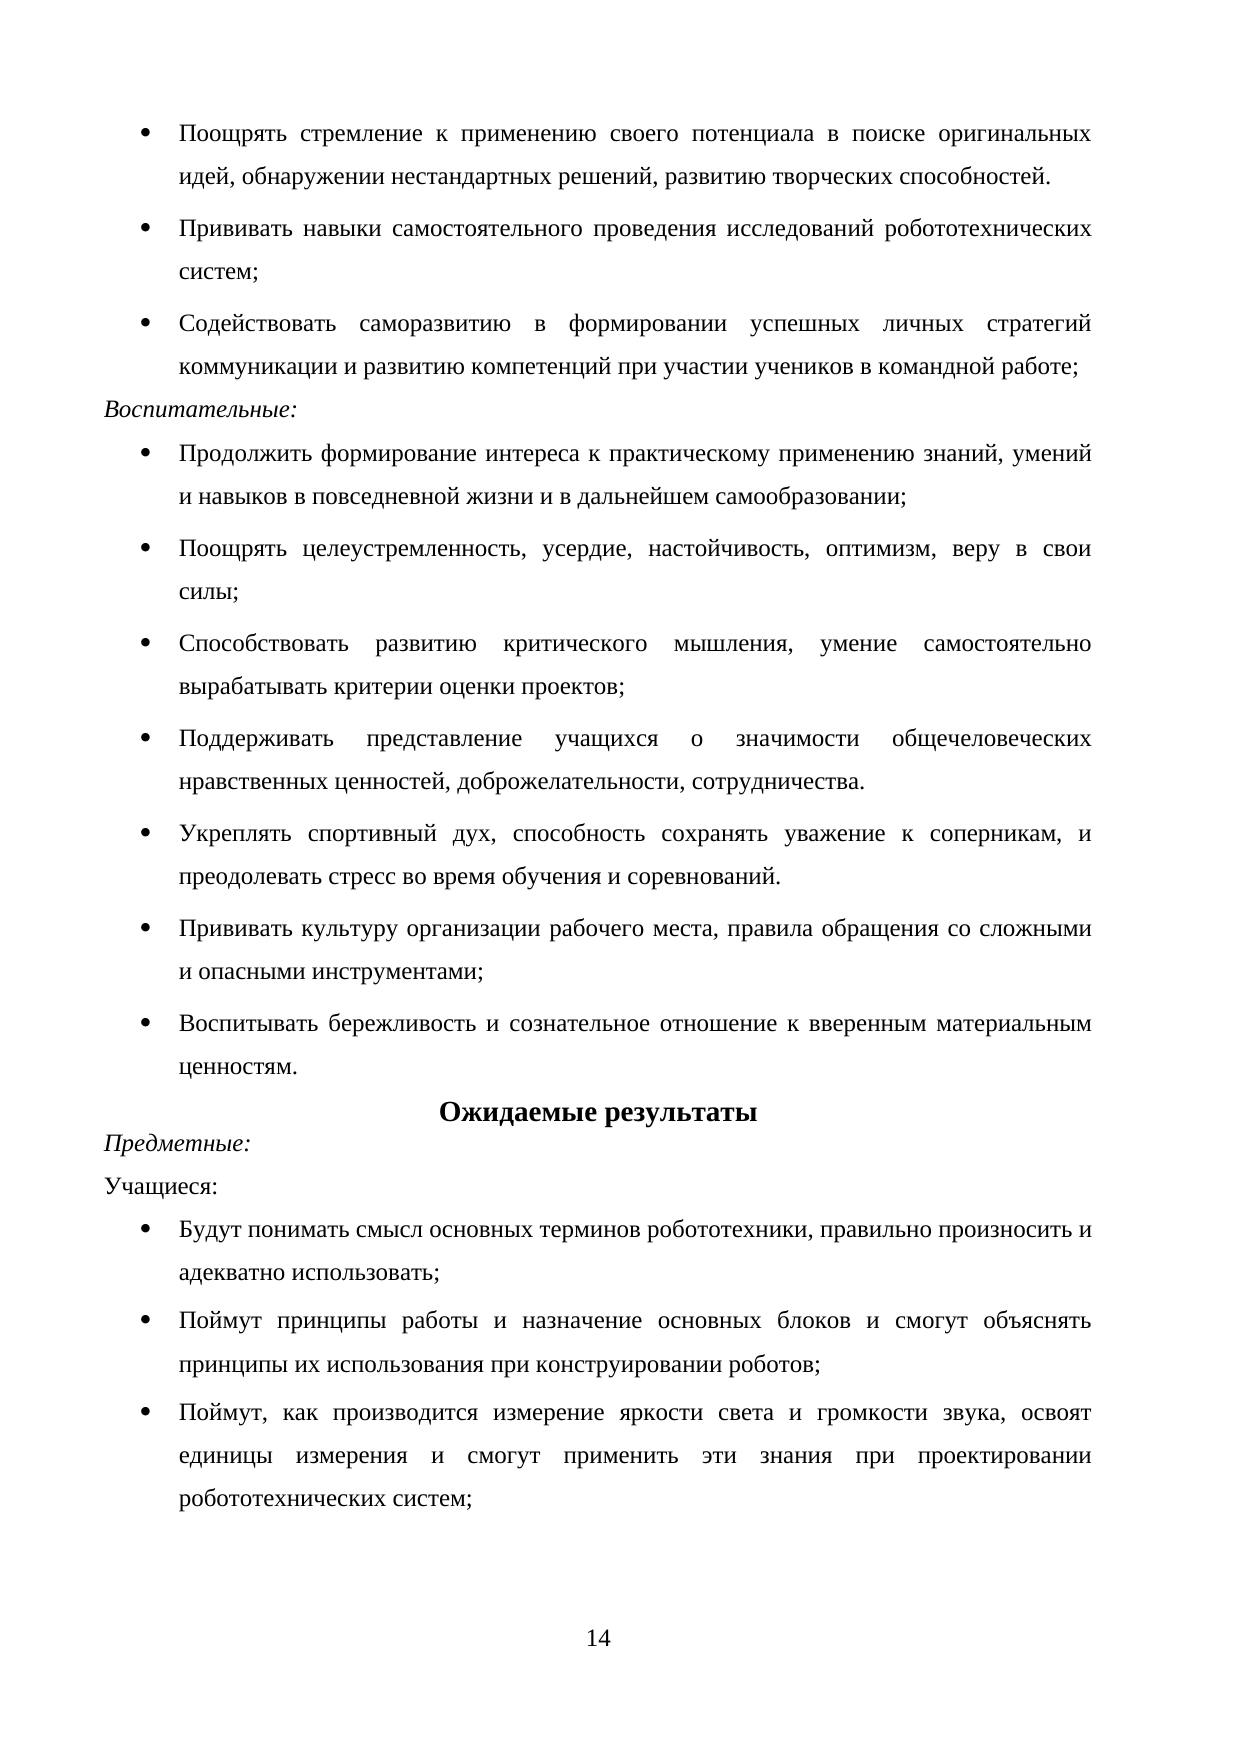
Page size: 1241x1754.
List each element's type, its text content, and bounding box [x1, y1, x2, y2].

list Поощрять стремление к применению своего потенциала в поиске оригинальных идей, обнаружении нестандартных решений, развитию творческих способностей. [141, 118, 1092, 190]
text Предметные: [103, 1128, 1092, 1157]
list Будут понимать смысл основных терминов робототехники, правильно произносить и адекватно использовать; [141, 1214, 1092, 1286]
list Прививать культуру организации рабочего места, правила обращения со сложными и опасными инструментами; [141, 913, 1092, 985]
list Способствовать развитию критического мышления, умение самостоятельно вырабатывать критерии оценки проектов; [141, 628, 1092, 700]
list Укреплять спортивный дух, способность сохранять уважение к соперникам, и преодолевать стресс во время обучения и соревнований. [141, 818, 1092, 890]
list Поддерживать представление учащихся о значимости общечеловеческих нравственных ценностей, доброжелательности, сотрудничества. [141, 723, 1092, 795]
list Поощрять целеустремленность, усердие, настойчивость, оптимизм, веру в свои силы; [141, 533, 1092, 605]
list Прививать навыки самостоятельного проведения исследований робототехнических систем; [141, 213, 1092, 285]
list Воспитывать бережливость и сознательное отношение к вверенным материальным ценностям. [141, 1008, 1092, 1080]
list Продолжить формирование интереса к практическому применению знаний, умений и навыков в повседневной жизни и в дальнейшем самообразовании; [141, 438, 1092, 509]
list Содействовать саморазвитию в формировании успешных личных стратегий коммуникации и развитию компетенций при участии учеников в командной работе; [141, 308, 1092, 380]
text Воспитательные: [103, 394, 1092, 423]
list Поймут принципы работы и назначение основных блоков и смогут объяснять принципы их использования при конструировании роботов; [141, 1306, 1092, 1377]
list Поймут, как производится измерение яркости света и громкости звука, освоят единицы измерения и смогут применить эти знания при проектировании робототехнических систем; [141, 1397, 1092, 1512]
text Ожидаемые результаты [103, 1094, 1092, 1128]
text Учащиеся: [103, 1171, 1092, 1200]
